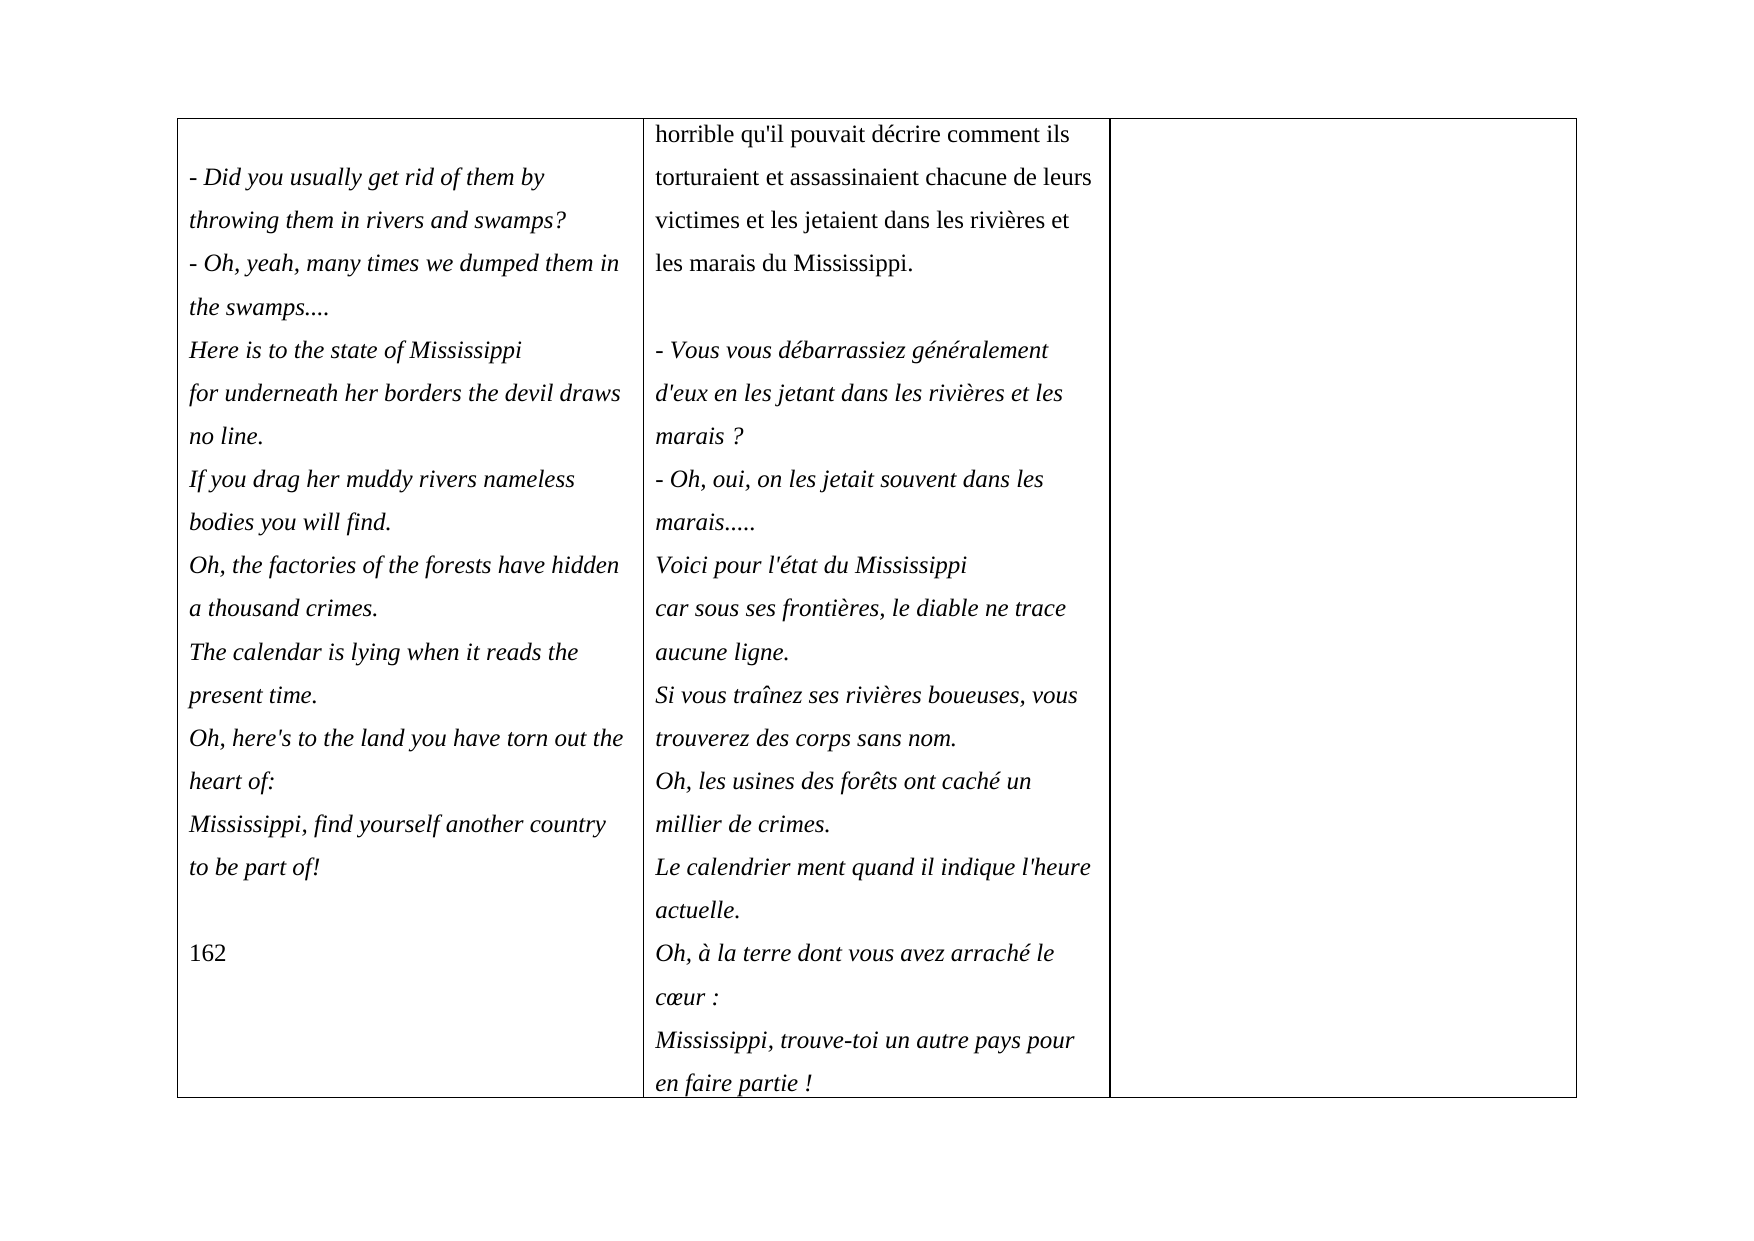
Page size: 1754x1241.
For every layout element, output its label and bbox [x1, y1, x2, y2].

table_header [644, 119, 1109, 1097]
table_header [1111, 119, 1576, 1097]
table_header [178, 119, 643, 1097]
